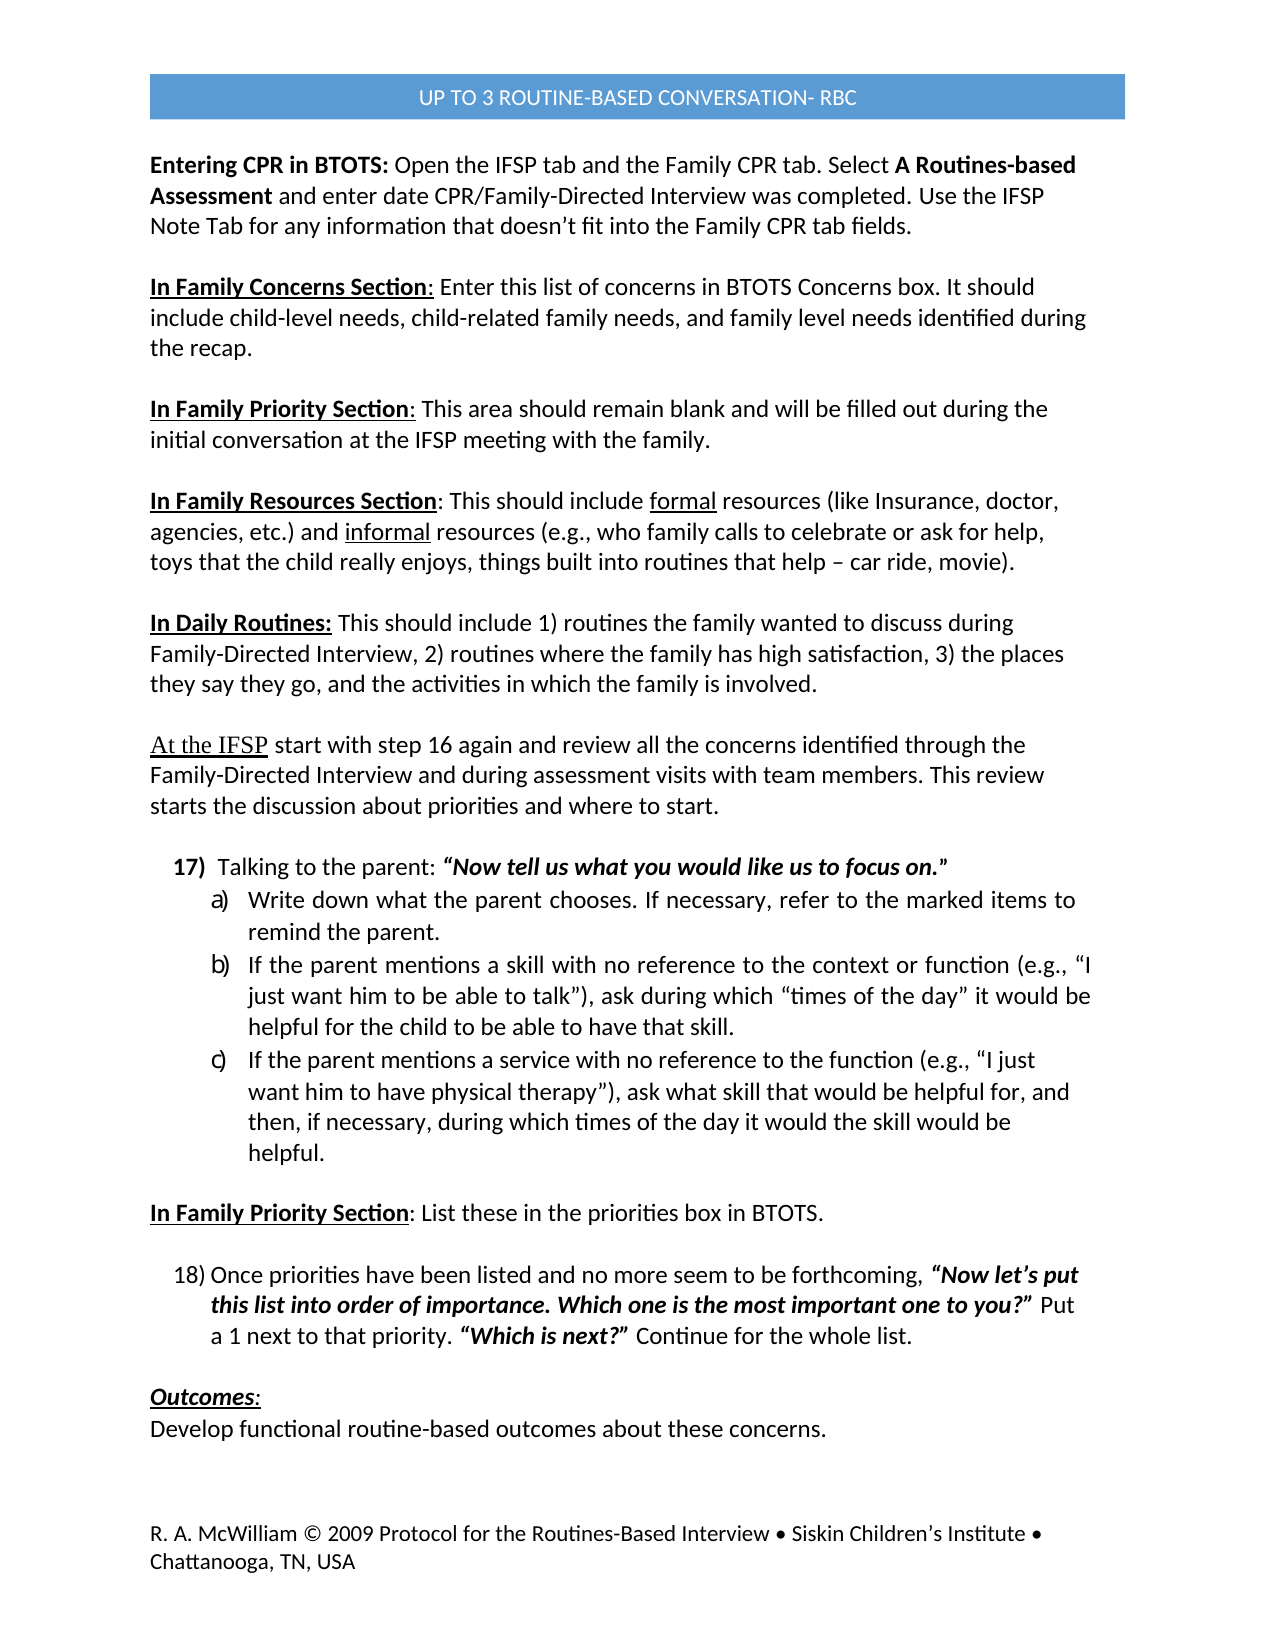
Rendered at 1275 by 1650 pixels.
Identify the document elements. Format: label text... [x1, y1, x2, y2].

text In Daily Routines: This should include 1) routines the family wanted to discuss during Family-Directed Interview, 2) routines where the family has high satisfaction, 3) the places they say they go, and the activities in which the family is involved. [150, 607, 1066, 699]
text Outcomes: [150, 1381, 1189, 1411]
text Develop functional routine-based outcomes about these concerns. [150, 1413, 1189, 1443]
text In Family Resources Section: This should include formal resources (like Insurance, doctor, agencies, etc.) and informal resources (e.g., who family calls to celebrate or ask for help, toys that the child really enjoys, things built into routines that help – car ride, movie). [150, 485, 1062, 577]
text At the IFSP start with step 16 again and review all the concerns identified through the Family-Directed Interview and during assessment visits with team members. This review starts the discussion about priorities and where to start. [150, 729, 1046, 821]
list If the parent mentions a skill with no reference to the context or function (e.g., “I just want him to be able to talk”), ask during which “times of the day” it would be helpful for the child to be able to have that skill. [210, 946, 1093, 1042]
text In Family Priority Section: This area should remain blank and will be filled out during the initial conversation at the IFSP meeting with the family. [150, 394, 1090, 455]
list Write down what the parent chooses. If necessary, refer to the marked items to remind the parent. [210, 882, 1077, 946]
text In Family Concerns Section: Enter this list of concerns in BTOTS Concerns box. It should include child-level needs, child-related family needs, and family level needs identified during the recap. [150, 271, 1089, 363]
list Talking to the parent: “Now tell us what you would like us to focus on.” [173, 851, 1189, 882]
list If the parent mentions a service with no reference to the function (e.g., “I just want him to have physical therapy”), ask what skill that would be helpful for, and then, if necessary, during which times of the day it would the skill would be helpful. [210, 1042, 1071, 1167]
text In Family Priority Section: List these in the priorities box in BTOTS. [150, 1198, 1189, 1228]
list Once priorities have been listed and no more seem to be forthcoming, “Now let’s put this list into order of importance. Which one is the most important one to you?” Put a 1 next to that priority. “Which is next?” Continue for the whole list. [173, 1259, 1089, 1350]
text Entering CPR in BTOTS: Open the IFSP tab and the Family CPR tab. Select A Routines-based Assessment and enter date CPR/Family-Directed Interview was completed. Use the IFSP Note Tab for any information that doesn’t fit into the Family CPR tab fields. [150, 149, 1090, 241]
